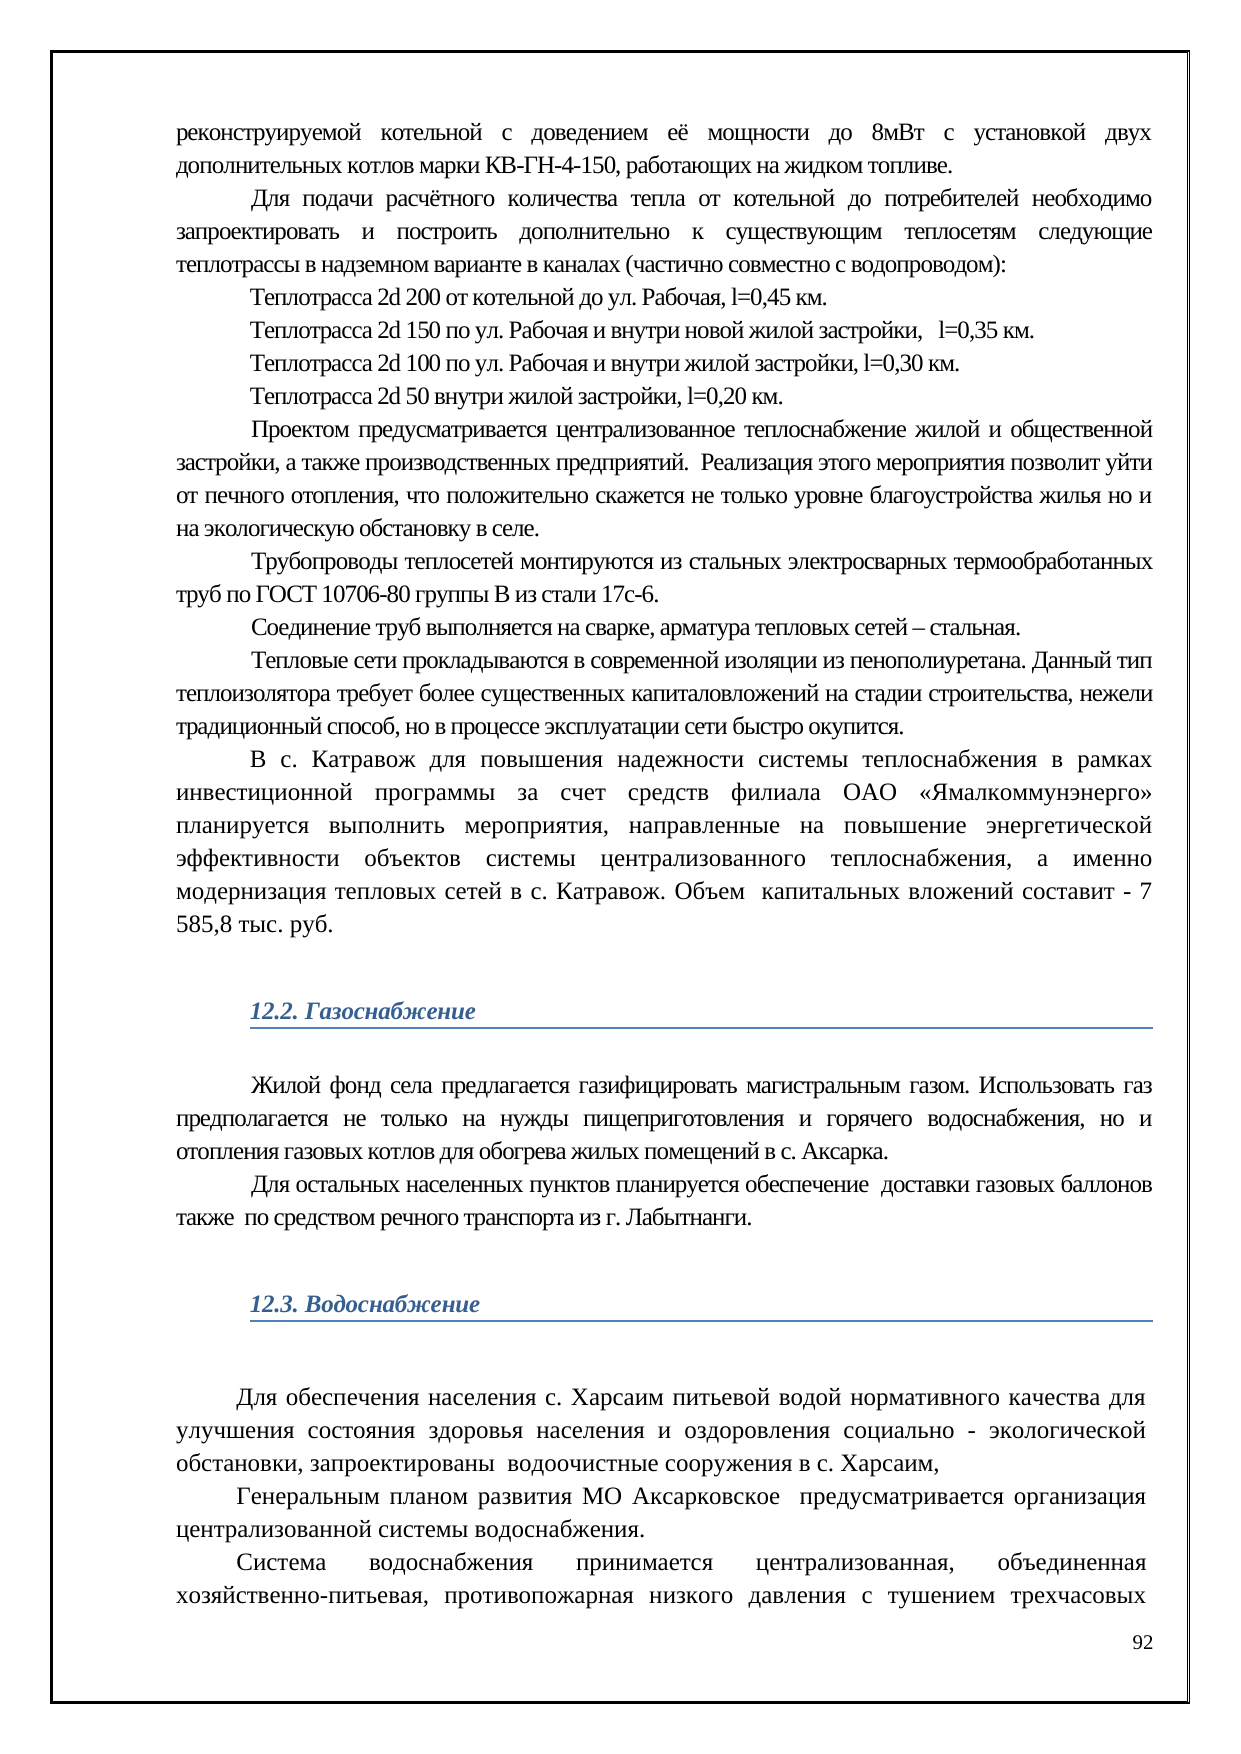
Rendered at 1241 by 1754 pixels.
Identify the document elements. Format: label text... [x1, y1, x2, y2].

text В с. Катравож для повышения надежности системы теплоснабжения в рамках инвестиционной программы за счет средств филиала ОАО «Ямалкоммунэнерго» планируется выполнить мероприятия, направленные на повышение энергетической эффективности объектов системы централизованного теплоснабжения, а именно модернизация тепловых сетей в с. Катравож. Объем капитальных вложений составит - 7 585,8 тыс. руб. [176, 744, 1153, 938]
text Тепловые сети прокладываются в современной изоляции из пенополиуретана. Данный тип теплоизолятора требует более существенных капиталовложений на стадии строительства, нежели традиционный способ, но в процессе эксплуатации сети быстро окупится. [176, 645, 1153, 740]
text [176, 1547, 1147, 1609]
text Для обеспечения населения с. Харсаим питьевой водой нормативного качества для улучшения состояния здоровья населения и оздоровления социально - экологической обстановки, запроектированы водоочистные сооружения в с. Харсаим, [176, 1382, 1147, 1477]
text Генеральным планом развития МО Аксарковское предусматривается организация централизованной системы водоснабжения. [176, 1481, 1147, 1543]
text Теплотрасса 2d 150 по ул. Рабочая и внутри новой жилой застройки, l=0,35 км. [176, 315, 1153, 343]
text Проектом предусматривается централизованное теплоснабжение жилой и общественной застройки, а также производственных предприятий. Реализация этого мероприятия позволит уйти от печного отопления, что положительно скажется не только уровне благоустройства жилья но и на экологическую обстановку в селе. [176, 414, 1153, 542]
text 12.2. Газоснабжение [249, 996, 1153, 1029]
text Теплотрасса 2d 200 от котельной до ул. Рабочая, l=0,45 км. [176, 282, 1153, 311]
text Для подачи расчётного количества тепла от котельной до потребителей необходимо запроектировать и построить дополнительно к существующим теплосетям следующие теплотрассы в надземном варианте в каналах (частично совместно с водопроводом): [176, 183, 1153, 277]
text 12.3. Водоснабжение [249, 1289, 1153, 1322]
text Трубопроводы теплосетей монтируются из стальных электросварных термообработанных труб по ГОСТ 10706-80 группы В из стали 17с-6. [176, 546, 1153, 608]
text Для остальных населенных пунктов планируется обеспечение доставки газовых баллонов также по средством речного транспорта из г. Лабытнанги. [176, 1169, 1153, 1231]
text Теплотрасса 2d 50 внутри жилой застройки, l=0,20 км. [176, 381, 1153, 409]
text Теплотрасса 2d 100 по ул. Рабочая и внутри жилой застройки, l=0,30 км. [176, 348, 1153, 377]
text Жилой фонд села предлагается газифицировать магистральным газом. Использовать газ предполагается не только на нужды пищеприготовления и горячего водоснабжения, но и отопления газовых котлов для обогрева жилых помещений в с. Аксарка. [176, 1070, 1153, 1165]
text Соединение труб выполняется на сварке, арматура тепловых сетей – стальная. [176, 612, 1153, 641]
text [176, 117, 1153, 178]
